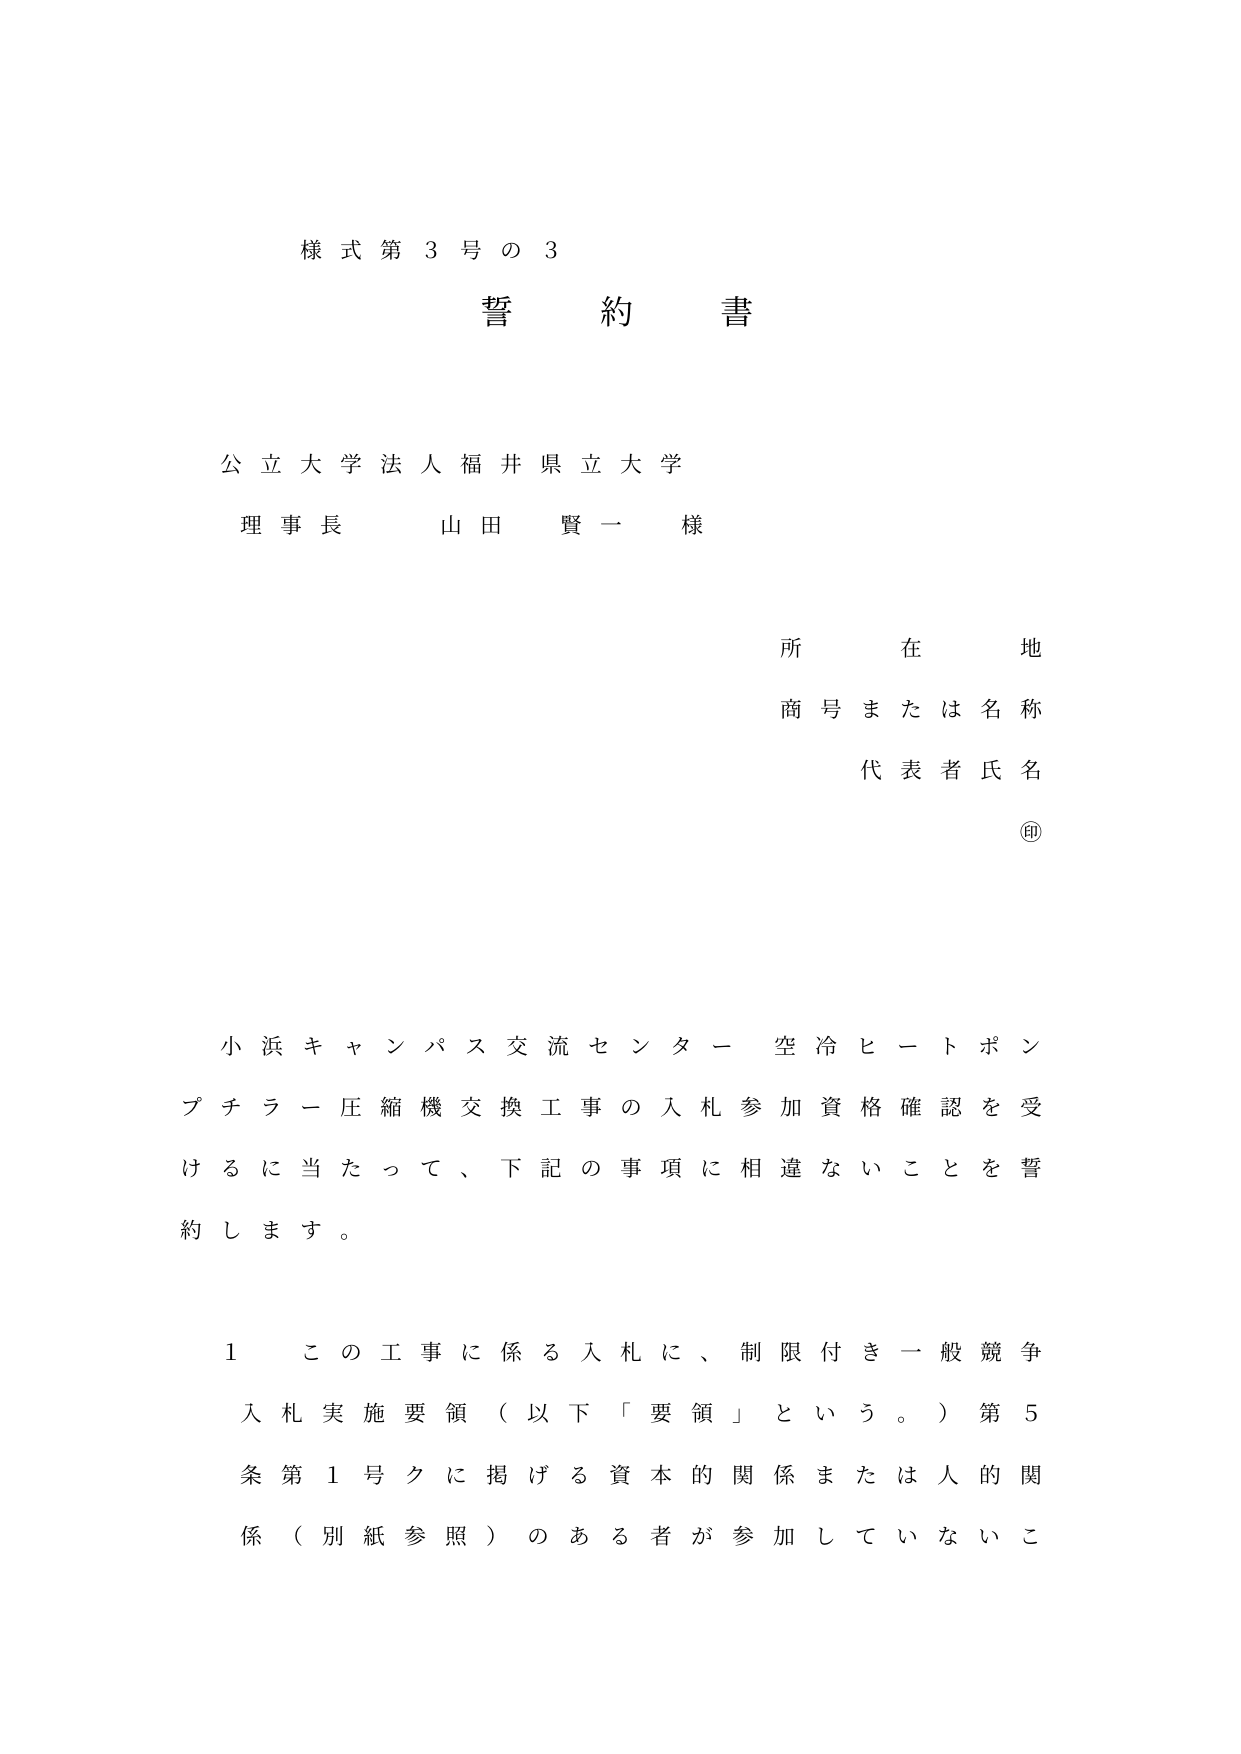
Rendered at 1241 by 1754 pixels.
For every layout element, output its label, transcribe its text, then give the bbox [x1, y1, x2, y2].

text 小浜キャンパス交流センター 空冷ヒートポンプチラー圧縮機交換工事の入札参加資格確認を受けるに当たって、下記の事項に相違ないことを誓約します。 [180, 1014, 1060, 1259]
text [213, 1321, 1060, 1566]
text 公立大学法人福井県立大学 [180, 432, 1060, 494]
text 商号または名称 [180, 677, 1060, 739]
text 所 在 地 [180, 616, 1060, 677]
text 代表者氏名 ㊞ [180, 739, 1060, 861]
text 様式第３号の３ [267, 218, 1060, 279]
text 誓 約 書 [180, 279, 1060, 341]
text 理事長 山田 賢一 様 [180, 494, 1060, 555]
